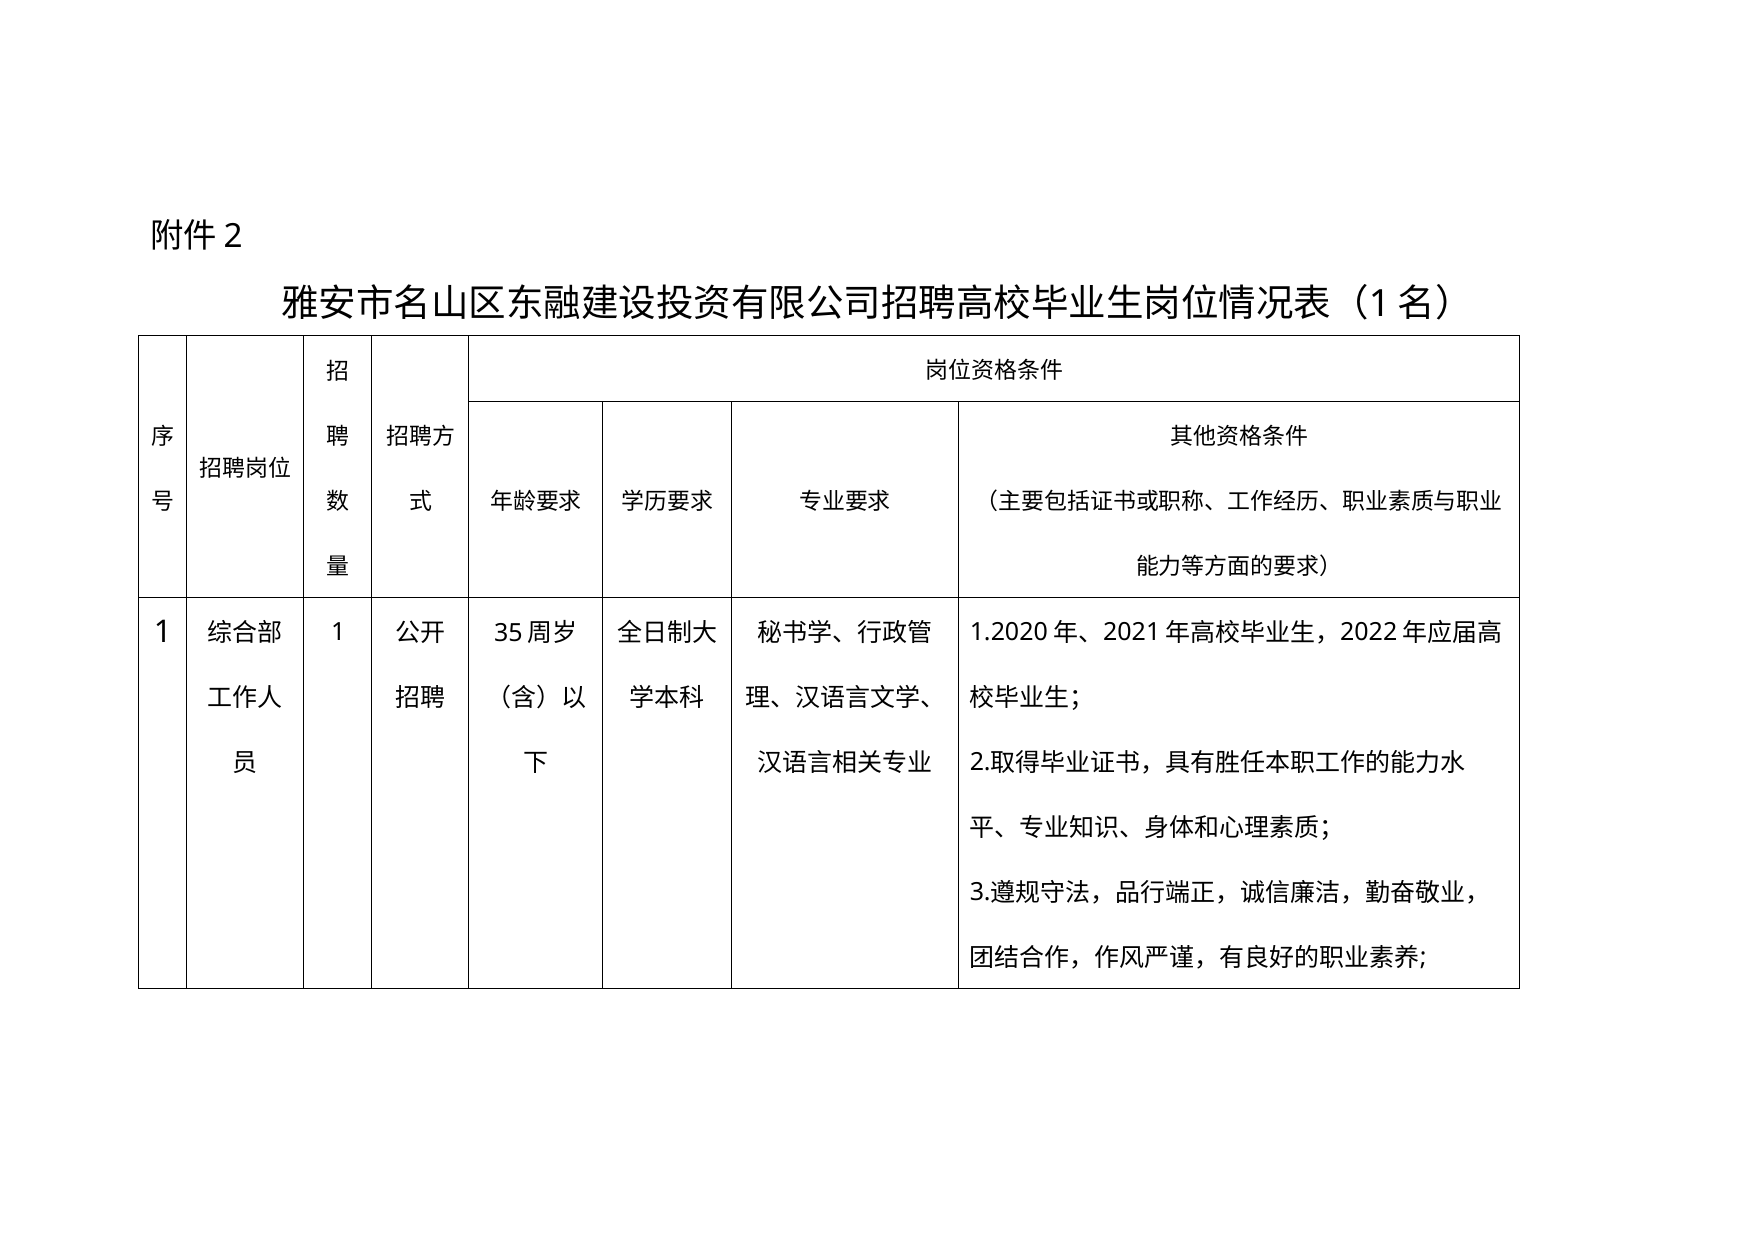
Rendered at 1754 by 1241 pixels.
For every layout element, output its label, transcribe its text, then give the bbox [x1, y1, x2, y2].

table_header 序号 [139, 336, 186, 597]
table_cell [732, 598, 958, 988]
table_header 岗位资格条件 [469, 336, 1519, 401]
table_cell 年龄要求 [469, 402, 602, 597]
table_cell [959, 598, 1519, 988]
table_cell 1 [139, 598, 186, 988]
table_cell 综合部工作人员 [187, 598, 303, 988]
table_header 招聘方式 [372, 336, 468, 597]
table_cell 公开招聘 [372, 598, 468, 988]
table_cell 专业要求 [732, 402, 958, 597]
table_header 招聘数量 [304, 336, 371, 597]
table_header 招聘岗位 [187, 336, 303, 597]
table_cell 学历要求 [603, 402, 731, 597]
table_cell 全日制大学本科 [603, 598, 731, 988]
table_cell 35周岁（含）以下 [469, 598, 602, 988]
table_cell 1 [304, 598, 371, 988]
text 雅安市名山区东融建设投资有限公司招聘高校毕业生岗位情况表（1名） [150, 268, 1604, 333]
table_cell 其他资格条件 （主要包括证书或职称、工作经历、职业素质与职业能力等方面的要求） [959, 402, 1519, 597]
text 附件2 [150, 200, 1604, 265]
